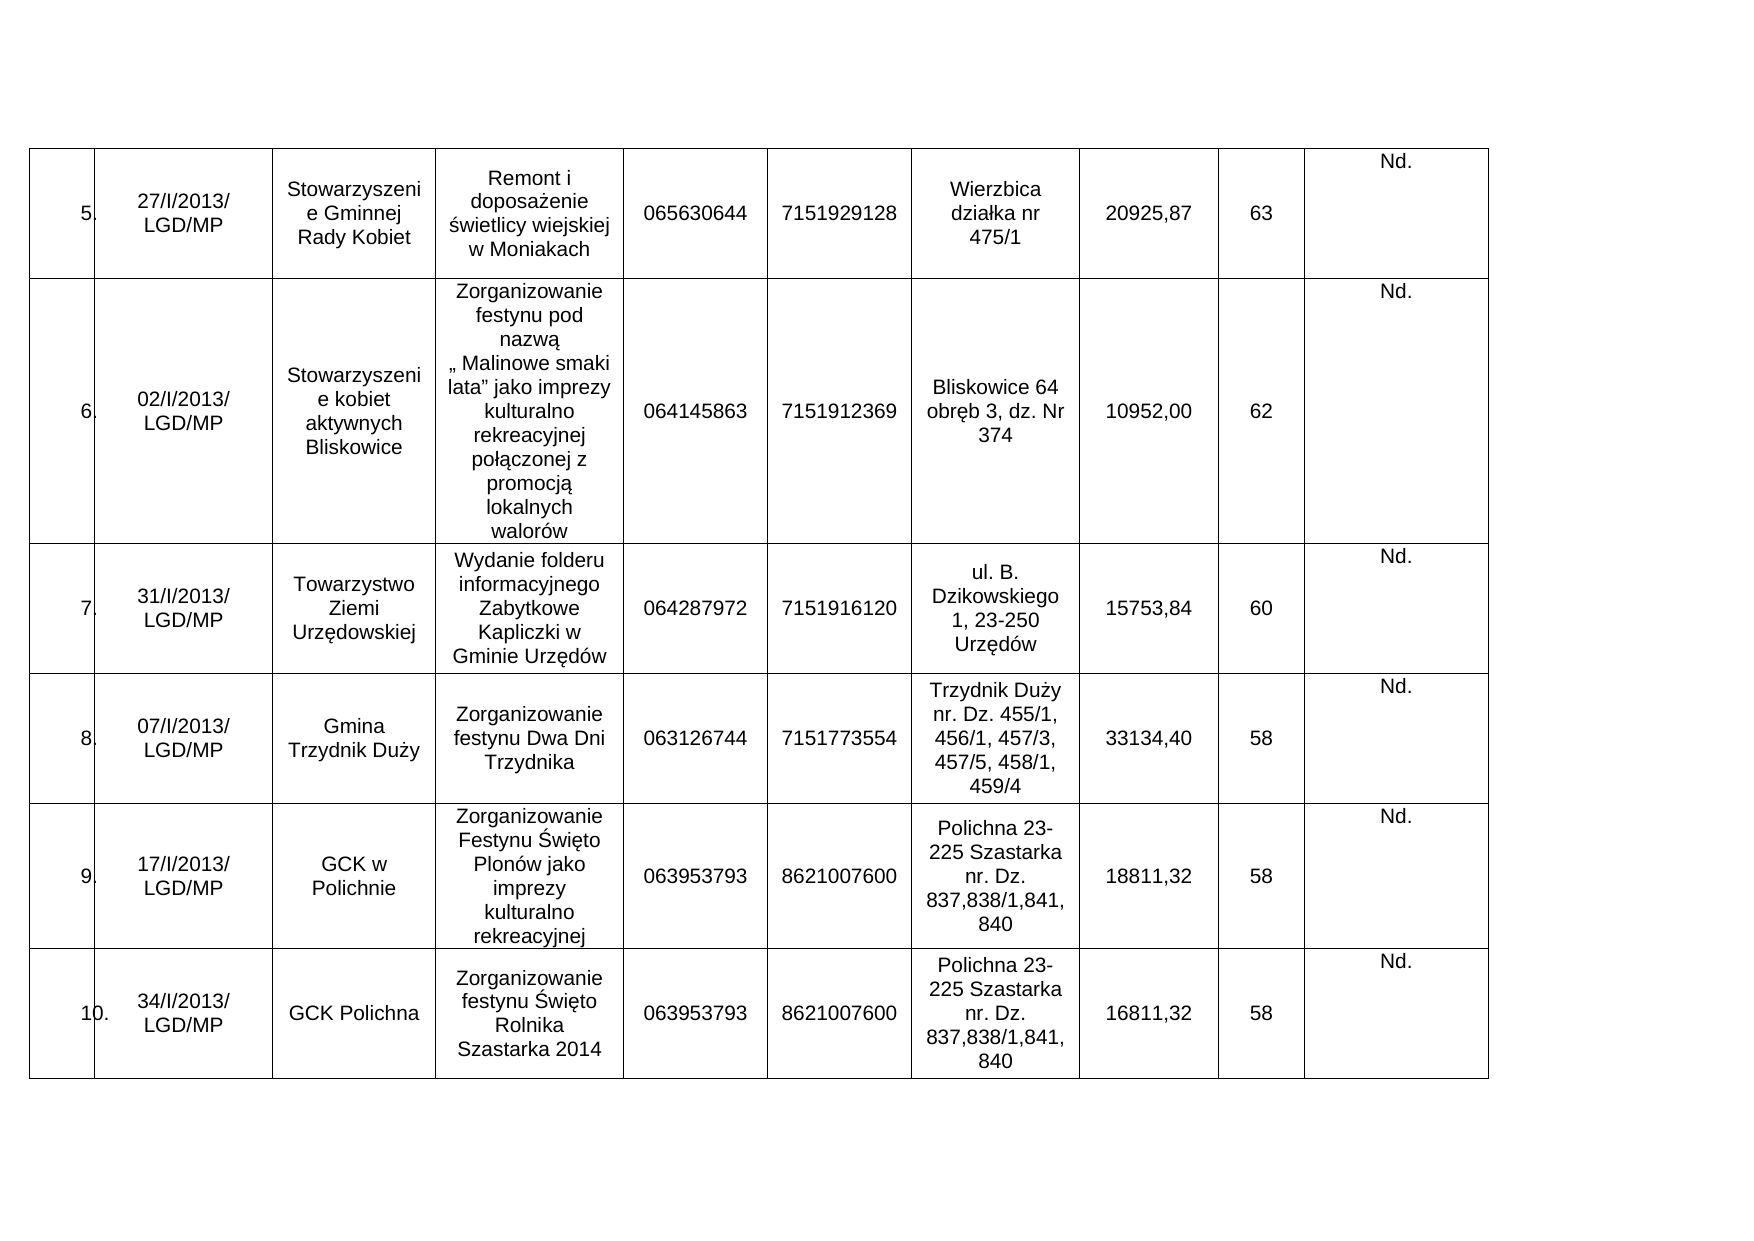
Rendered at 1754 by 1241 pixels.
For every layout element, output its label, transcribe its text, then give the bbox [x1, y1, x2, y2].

table_cell 33134,40 [1080, 674, 1218, 803]
table_cell GCK Polichna [273, 949, 435, 1078]
table_cell 15753,84 [1080, 544, 1218, 673]
table_cell 064287972 [624, 544, 767, 673]
table_cell [30, 804, 94, 948]
table_cell 063953793 [624, 949, 767, 1078]
table_cell 58 [1219, 804, 1304, 948]
table_cell Nd. [1305, 279, 1488, 542]
table_cell 10952,00 [1080, 279, 1218, 542]
table_cell Zorganizowanie festynu Święto Rolnika Szastarka 2014 [436, 949, 623, 1078]
table_cell 58 [1219, 949, 1304, 1078]
table_cell Nd. [1305, 149, 1488, 278]
table_cell 065630644 [624, 149, 767, 278]
table_cell Wierzbica działka nr 475/1 [912, 149, 1079, 278]
table_cell GCK w Polichnie [273, 804, 435, 948]
table_cell 064145863 [624, 279, 767, 542]
table_cell Polichna 23-225 Szastarka nr. Dz. 837,838/1,841,840 [912, 949, 1079, 1078]
table_cell Polichna 23-225 Szastarka nr. Dz. 837,838/1,841,840 [912, 804, 1079, 948]
table_cell 60 [1219, 544, 1304, 673]
table_cell 7151773554 [768, 674, 911, 803]
table_cell Nd. [1305, 804, 1488, 948]
table_cell ul. B. Dzikowskiego 1, 23-250 Urzędów [912, 544, 1079, 673]
table_cell 7151912369 [768, 279, 911, 542]
table_cell 16811,32 [1080, 949, 1218, 1078]
table_cell Stowarzyszenie kobiet aktywnych Bliskowice [273, 279, 435, 542]
table_cell 7151929128 [768, 149, 911, 278]
table_cell 63 [1219, 149, 1304, 278]
table_cell 8621007600 [768, 949, 911, 1078]
table_cell 8621007600 [768, 804, 911, 948]
table_cell Zorganizowanie festynu pod nazwą „ Malinowe smaki lata” jako imprezy kulturalno rekreacyjnej połączonej z promocją lokalnych walorów [436, 279, 623, 542]
table_cell 31/I/2013/LGD/MP [95, 544, 272, 673]
table_cell 7151916120 [768, 544, 911, 673]
table_cell Gmina Trzydnik Duży [273, 674, 435, 803]
table_cell Towarzystwo Ziemi Urzędowskiej [273, 544, 435, 673]
table_cell [30, 279, 94, 542]
table_cell Remont i doposażenie świetlicy wiejskiej w Moniakach [436, 149, 623, 278]
table_cell 58 [1219, 674, 1304, 803]
table_cell Wydanie folderu informacyjnego Zabytkowe Kapliczki w Gminie Urzędów [436, 544, 623, 673]
table_cell [30, 544, 94, 673]
table_cell Nd. [1305, 674, 1488, 803]
table_cell 27/I/2013/LGD/MP [95, 149, 272, 278]
table_cell Nd. [1305, 949, 1488, 1078]
table_cell 063953793 [624, 804, 767, 948]
table_cell 62 [1219, 279, 1304, 542]
table_cell Zorganizowanie Festynu Święto Plonów jako imprezy kulturalno rekreacyjnej [436, 804, 623, 948]
table_cell 20925,87 [1080, 149, 1218, 278]
table_cell Nd. [1305, 544, 1488, 673]
table_cell [30, 149, 94, 278]
table_cell Trzydnik Duży nr. Dz. 455/1, 456/1, 457/3, 457/5, 458/1, 459/4 [912, 674, 1079, 803]
table_cell 17/I/2013/LGD/MP [95, 804, 272, 948]
table_cell [30, 949, 94, 1078]
table_cell Bliskowice 64 obręb 3, dz. Nr 374 [912, 279, 1079, 542]
table_cell [30, 674, 94, 803]
table_cell 063126744 [624, 674, 767, 803]
table_cell Zorganizowanie festynu Dwa Dni Trzydnika [436, 674, 623, 803]
table_cell 34/I/2013/LGD/MP [95, 949, 272, 1078]
table_cell 02/I/2013/LGD/MP [95, 279, 272, 542]
table_cell Stowarzyszenie Gminnej Rady Kobiet [273, 149, 435, 278]
table_cell 07/I/2013/LGD/MP [95, 674, 272, 803]
table_cell 18811,32 [1080, 804, 1218, 948]
